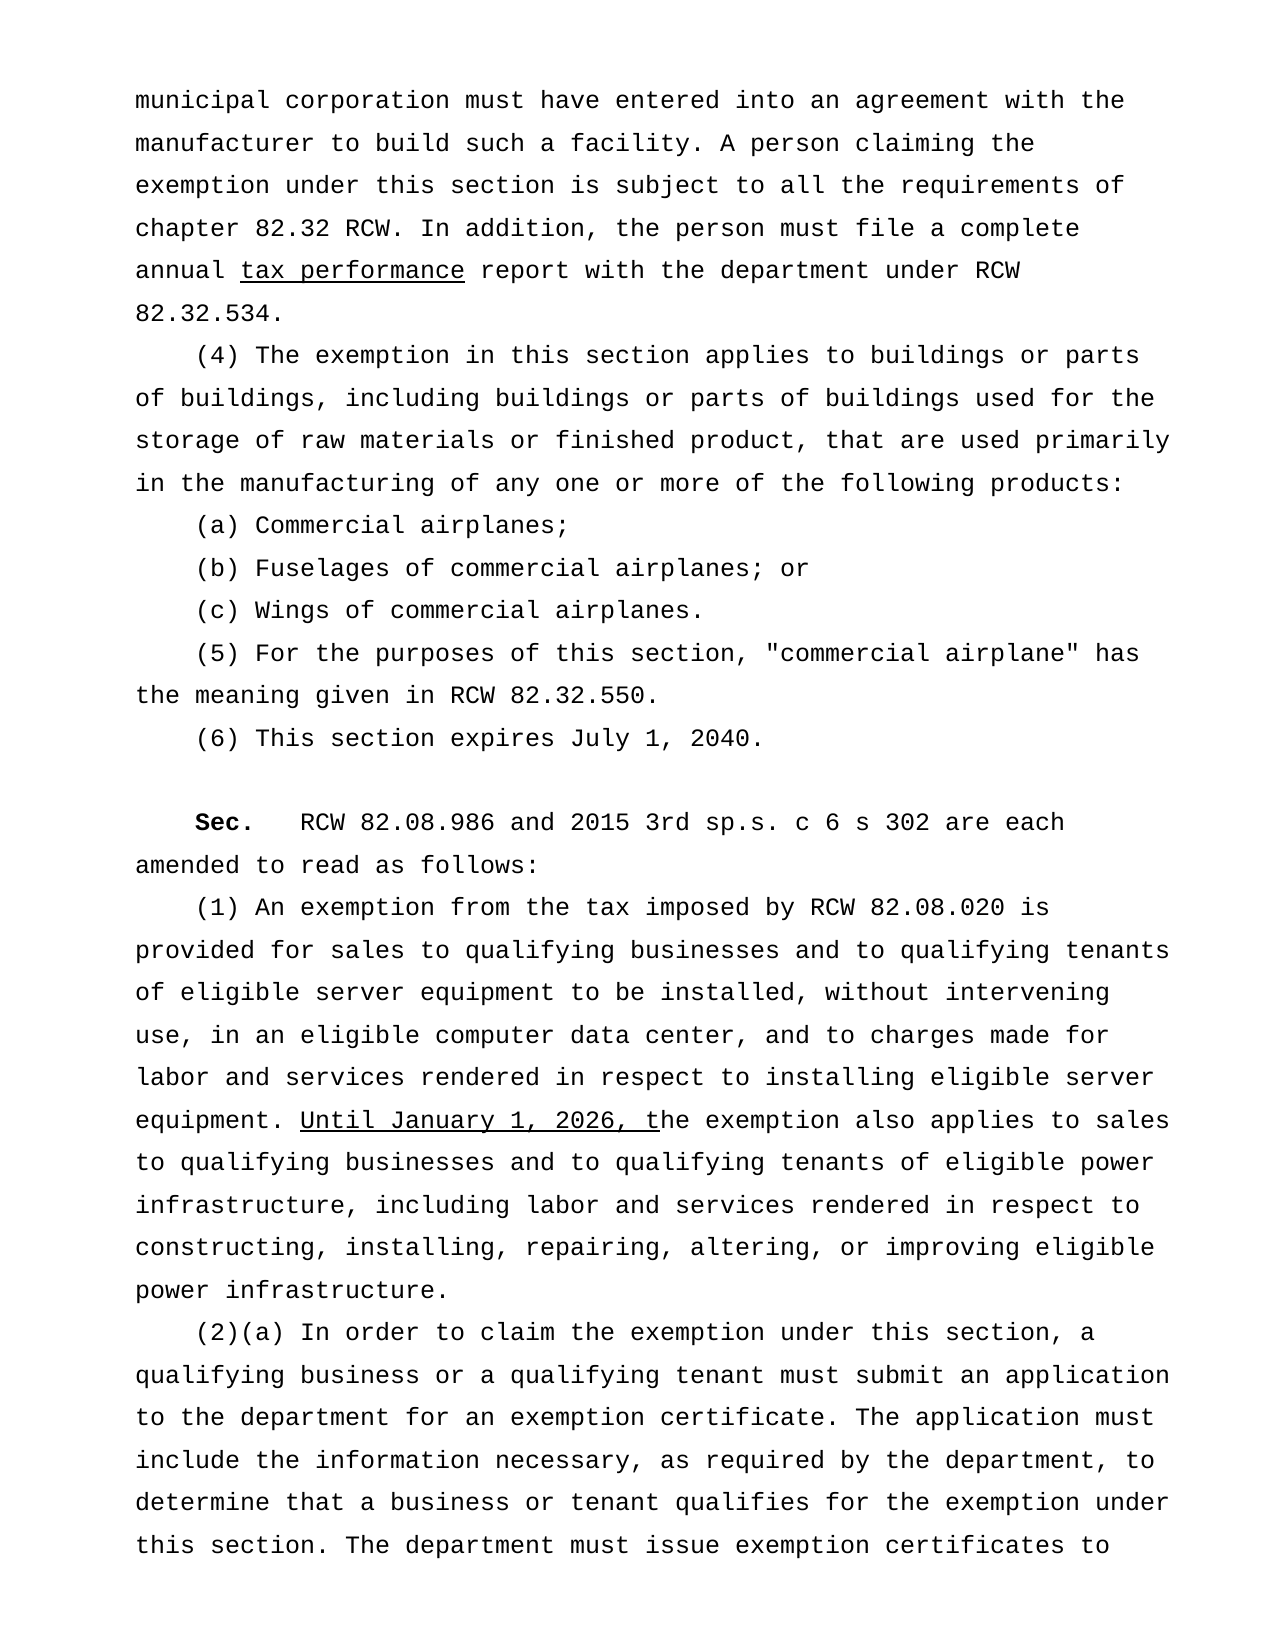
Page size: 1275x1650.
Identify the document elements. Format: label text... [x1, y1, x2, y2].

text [135, 1307, 1170, 1562]
text (b) Fuselages of commercial airplanes; or [135, 542, 1170, 585]
text (5) For the purposes of this section, "commercial airplane" has the meaning given in RCW 82.32.550. [135, 627, 1170, 712]
text Sec. RCW 82.08.986 and 2015 3rd sp.s. c 6 s 302 are each amended to read as follows: [135, 797, 1170, 882]
text (1) An exemption from the tax imposed by RCW 82.08.020 is provided for sales to qualifying businesses and to qualifying tenants of eligible server equipment to be installed, without intervening use, in an eligible computer data center, and to charges made for labor and services rendered in respect to installing eligible server equipment. Until January 1, 2026, the exemption also applies to sales to qualifying businesses and to qualifying tenants of eligible power infrastructure, including labor and services rendered in respect to constructing, installing, repairing, altering, or improving eligible power infrastructure. [135, 882, 1170, 1307]
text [135, 75, 1170, 330]
text (4) The exemption in this section applies to buildings or parts of buildings, including buildings or parts of buildings used for the storage of raw materials or finished product, that are used primarily in the manufacturing of any one or more of the following products: [135, 330, 1170, 500]
text (6) This section expires July 1, 2040. [135, 712, 1170, 755]
text (c) Wings of commercial airplanes. [135, 585, 1170, 627]
text (a) Commercial airplanes; [135, 500, 1170, 542]
